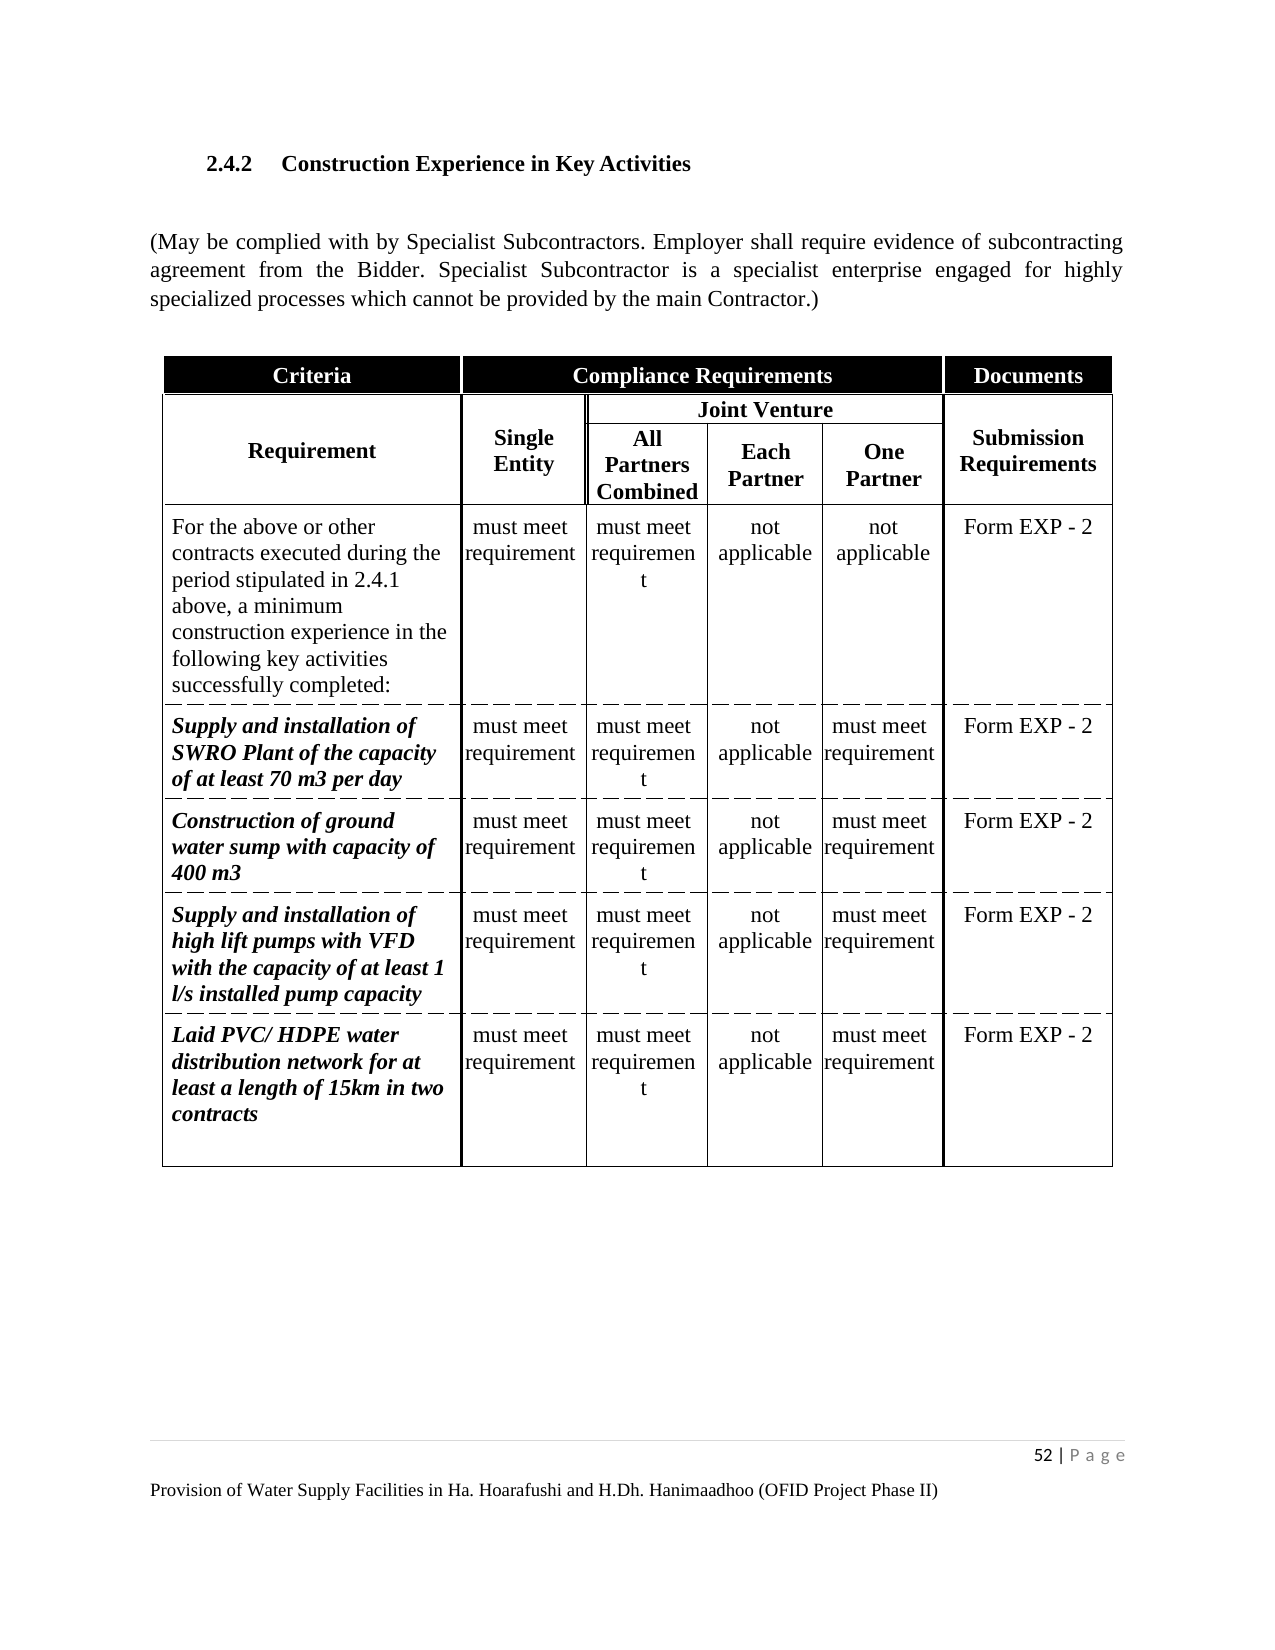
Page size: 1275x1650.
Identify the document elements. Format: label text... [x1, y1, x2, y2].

table_cell not applicable [708, 892, 822, 1013]
table_cell not applicable [823, 505, 942, 704]
table_cell Form EXP - 2 [945, 798, 1112, 892]
table_cell One Partner [823, 424, 942, 504]
table_cell must meet requirement [463, 798, 586, 892]
text (May be complied with by Specialist Subcontractors. Employer shall require evidence of subcontracting agreement from the Bidder. Specialist Subcontractor is a specialist enterprise engaged for highly specialized processes which cannot be provided by the main Contractor.) [150, 228, 1125, 311]
table_cell must meet requirement [587, 798, 707, 892]
table_cell must meet requirement [823, 704, 942, 798]
table_cell Requirement [163, 394, 460, 504]
table_cell must meet requirement [587, 704, 707, 798]
table_cell must meet requirement [463, 892, 586, 1013]
table_header Compliance Requirements [463, 356, 942, 393]
table_cell must meet requirement [823, 798, 942, 892]
table_cell Submission Requirements [945, 395, 1112, 504]
table_cell not applicable [708, 798, 822, 892]
table_cell Form EXP - 2 [945, 505, 1112, 704]
table_cell must meet requirement [587, 1013, 707, 1166]
table_cell Supply and installation of SWRO Plant of the capacity of at least 70 m3 per day [163, 704, 460, 798]
table_cell Each Partner [708, 424, 822, 504]
table_header Documents [945, 356, 1112, 393]
table_cell must meet requirement [823, 892, 942, 1013]
table_cell must meet requirement [463, 1013, 586, 1166]
table_cell must meet requirement [823, 1013, 942, 1166]
table_cell Single Entity [463, 395, 584, 504]
table_cell must meet requirement [463, 505, 586, 704]
table_cell Form EXP - 2 [945, 1013, 1112, 1166]
table_cell Form EXP - 2 [945, 704, 1112, 798]
table_cell Supply and installation of high lift pumps with VFD with the capacity of at least 1 l/s installed pump capacity [163, 892, 460, 1013]
table_cell For the above or other contracts executed during the period stipulated in 2.4.1 above, a minimum construction experience in the following key activities successfully completed: [163, 504, 460, 704]
table_cell not applicable [708, 505, 822, 704]
table_header Criteria [164, 356, 460, 393]
table_cell All Partners Combined [589, 424, 707, 504]
table_cell not applicable [708, 1013, 822, 1166]
table_cell Form EXP - 2 [945, 892, 1112, 1013]
text 2.4.2 Construction Experience in Key Activities [206, 150, 1125, 176]
table_cell Construction of ground water sump with capacity of 400 m3 [163, 798, 460, 892]
table_cell must meet requirement [587, 505, 707, 704]
table_cell not applicable [708, 704, 822, 798]
table_cell Joint Venture [589, 395, 942, 422]
table_cell must meet requirement [463, 704, 586, 798]
table_cell must meet requirement [587, 892, 707, 1013]
table_cell Laid PVC/ HDPE water distribution network for at least a length of 15km in two contracts [163, 1013, 460, 1166]
